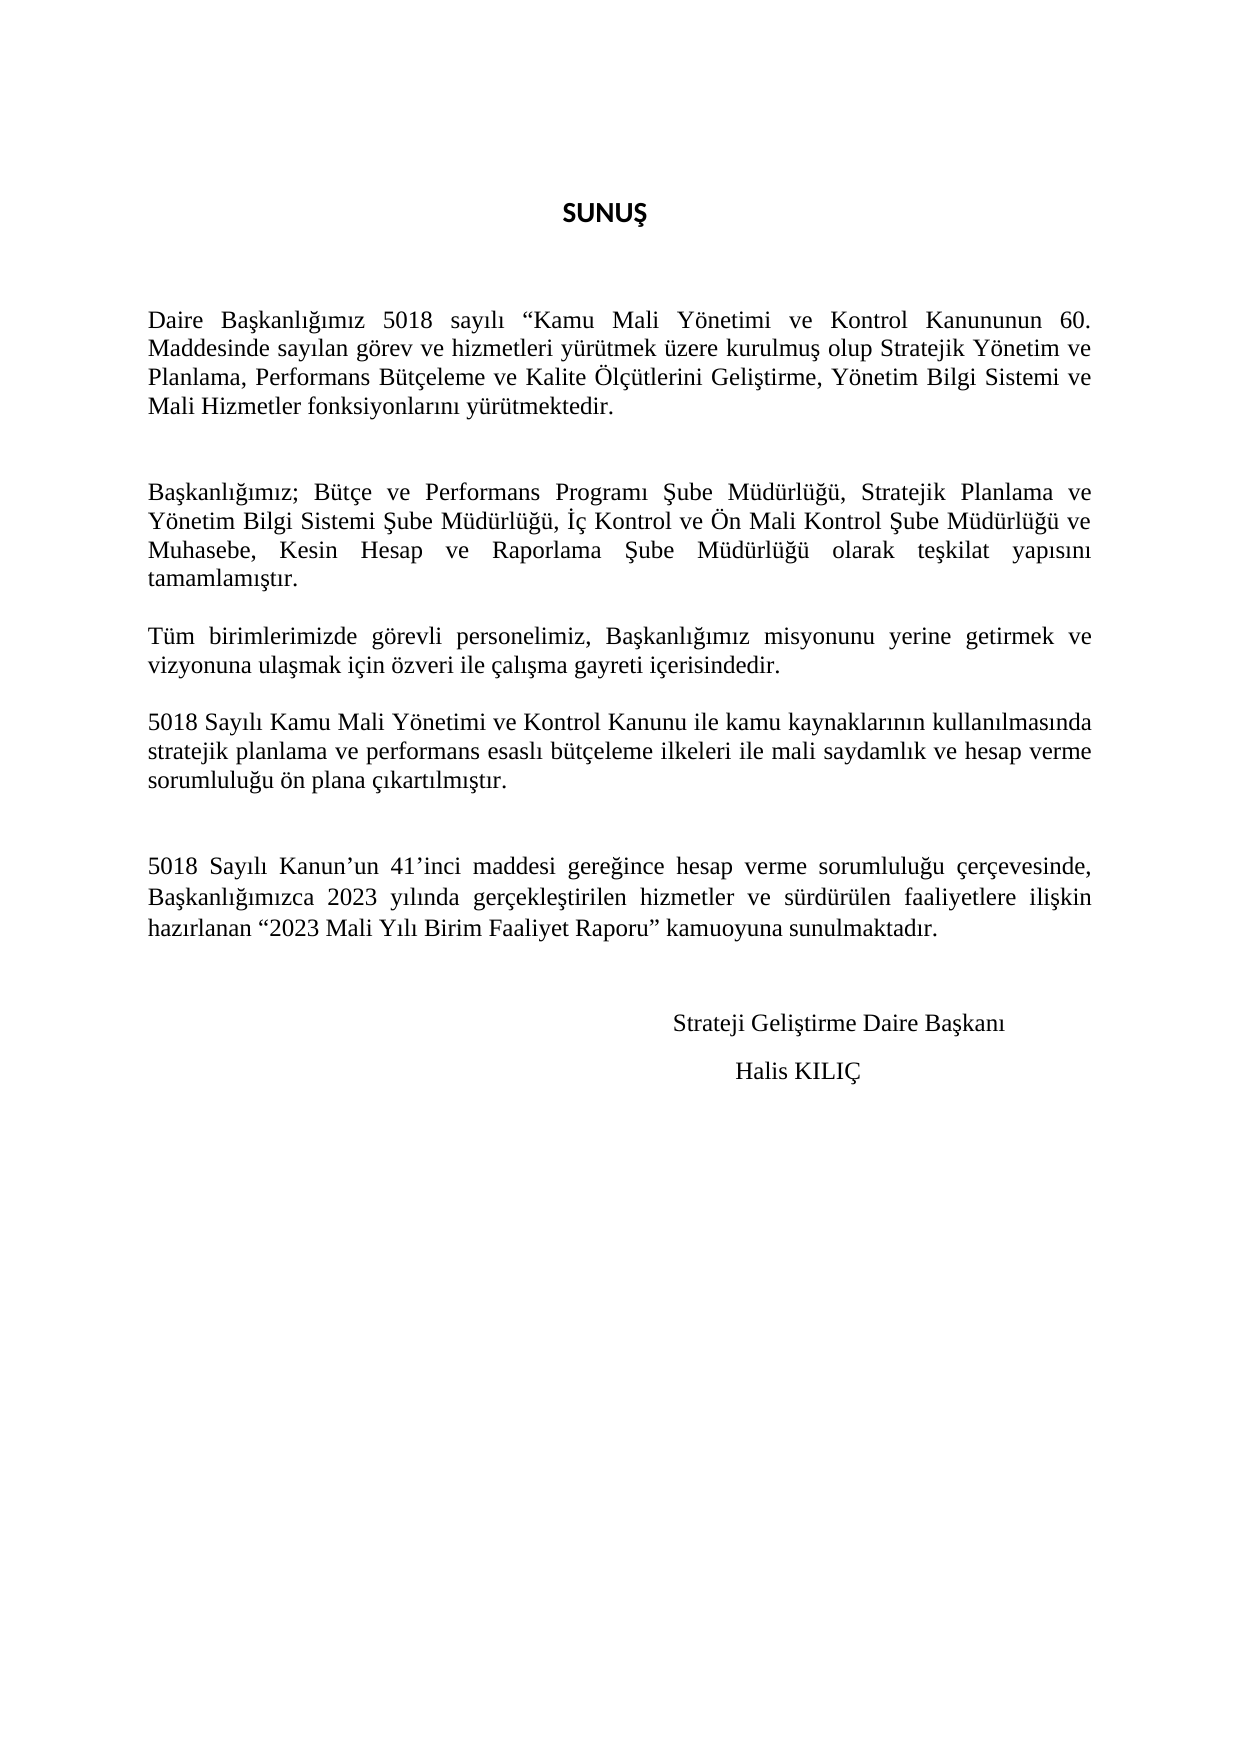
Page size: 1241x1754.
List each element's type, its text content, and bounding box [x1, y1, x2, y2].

text 5018 Sayılı Kanun’un 41’inci maddesi gereğince hesap verme sorumluluğu çerçevesinde, Başkanlığımızca 2023 yılında gerçekleştirilen hizmetler ve sürdürülen faaliyetlere ilişkin hazırlanan “2023 Mali Yılı Birim Faaliyet Raporu” kamuoyuna sunulmaktadır. [148, 851, 1093, 942]
text Halis KILIÇ [148, 1056, 1093, 1085]
text Başkanlığımız; Bütçe ve Performans Programı Şube Müdürlüğü, Stratejik Planlama ve Yönetim Bilgi Sistemi Şube Müdürlüğü, İç Kontrol ve Ön Mali Kontrol Şube Müdürlüğü ve Muhasebe, Kesin Hesap ve Raporlama Şube Müdürlüğü olarak teşkilat yapısını tamamlamıştır. [148, 477, 1093, 592]
text Tüm birimlerimizde görevli personelimiz, Başkanlığımız misyonunu yerine getirmek ve vizyonuna ulaşmak için özveri ile çalışma gayreti içerisindedir. [148, 621, 1093, 678]
text SUNUŞ [148, 194, 1093, 230]
text Daire Başkanlığımız 5018 sayılı “Kamu Mali Yönetimi ve Kontrol Kanununun 60. Maddesinde sayılan görev ve hizmetleri yürütmek üzere kurulmuş olup Stratejik Yönetim ve Planlama, Performans Bütçeleme ve Kalite Ölçütlerini Geliştirme, Yönetim Bilgi Sistemi ve Mali Hizmetler fonksiyonlarını yürütmektedir. [148, 305, 1093, 420]
text 5018 Sayılı Kamu Mali Yönetimi ve Kontrol Kanunu ile kamu kaynaklarının kullanılmasında stratejik planlama ve performans esaslı bütçeleme ilkeleri ile mali saydamlık ve hesap verme sorumluluğu ön plana çıkartılmıştır. [148, 707, 1093, 793]
text Strateji Geliştirme Daire Başkanı [148, 1008, 1093, 1037]
